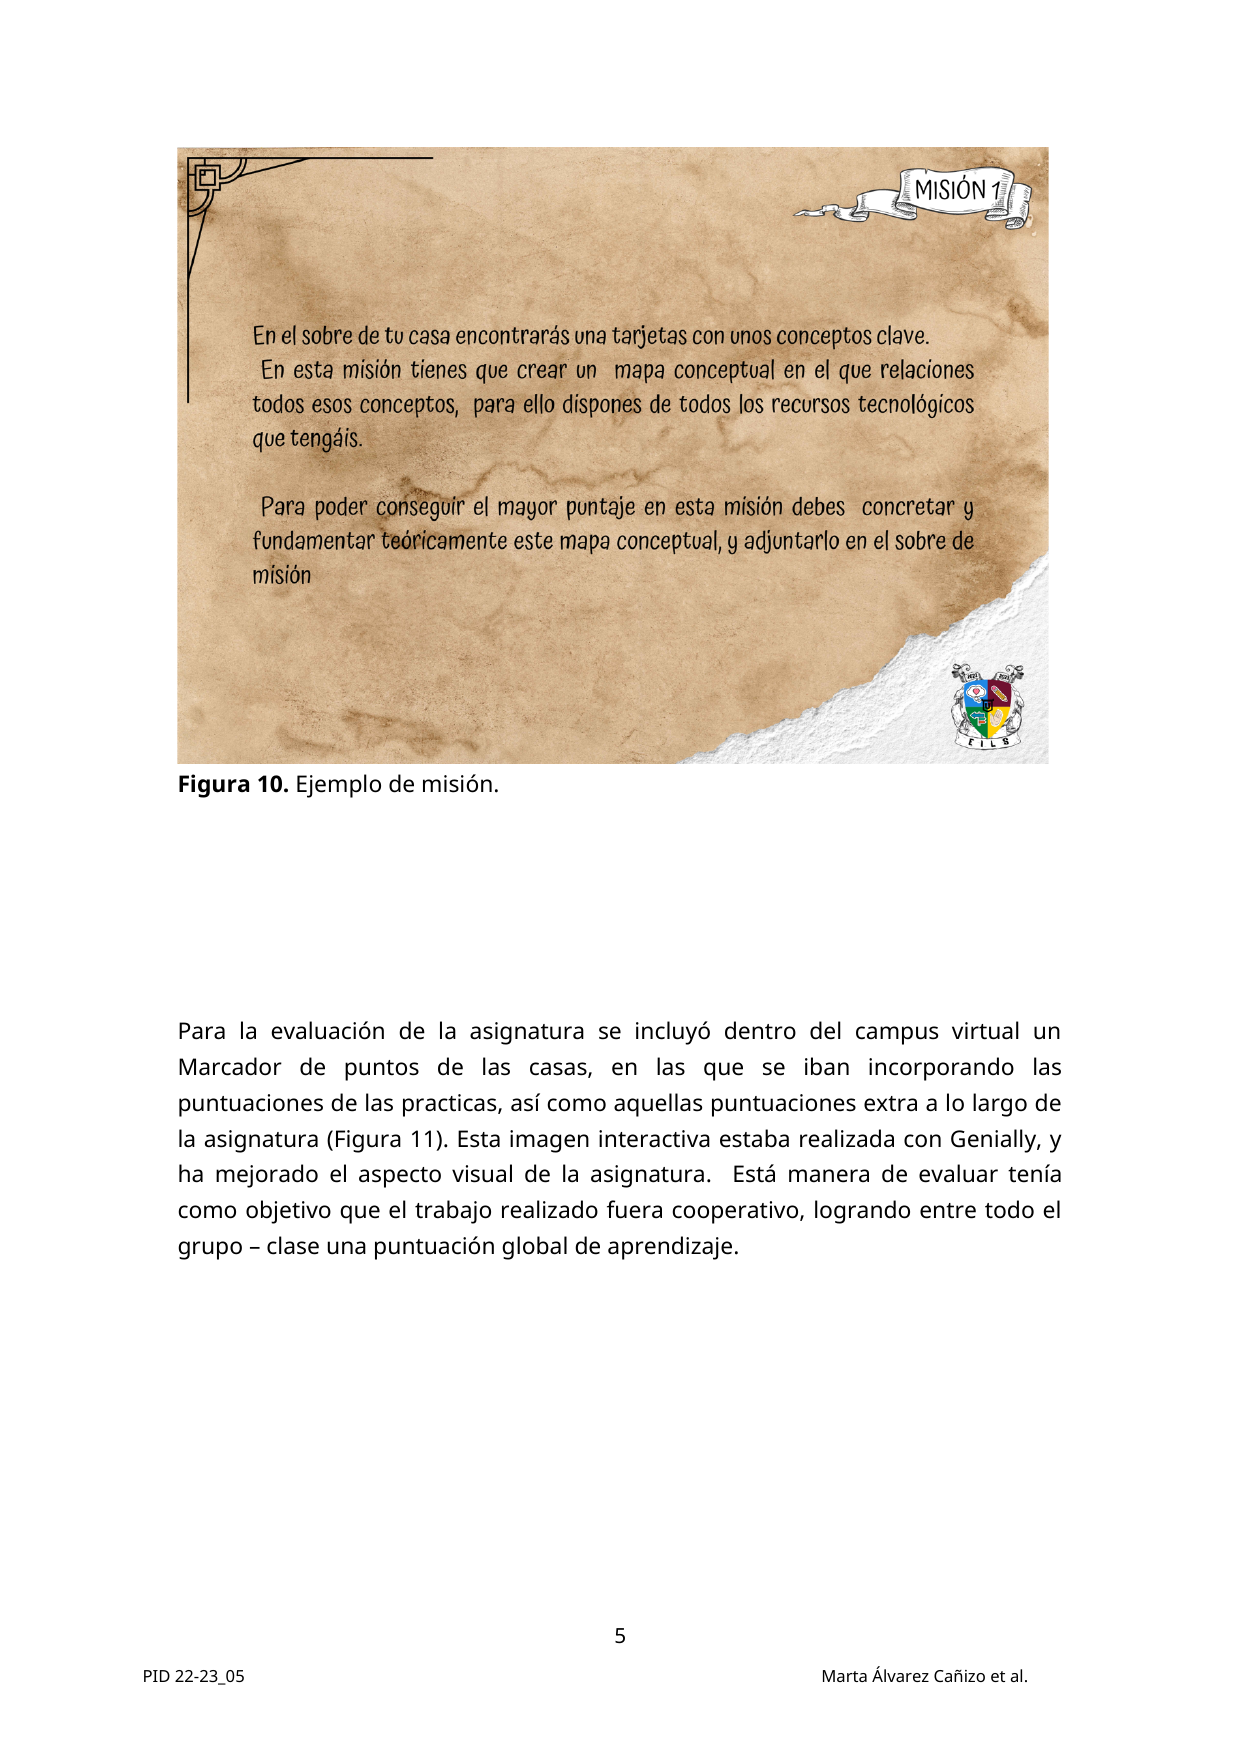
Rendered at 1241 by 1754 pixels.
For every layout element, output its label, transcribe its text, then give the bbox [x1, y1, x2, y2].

picture [177, 147, 1049, 764]
text Para la evaluación de la asignatura se incluyó dentro del campus virtual un Marcador de puntos de las casas, en las que se iban incorporando las puntuaciones de las practicas, así como aquellas puntuaciones extra a lo largo de la asignatura (Figura 11). Esta imagen interactiva estaba realizada con Genially, y ha mejorado el aspecto visual de la asignatura. Está manera de evaluar tenía como objetivo que el trabajo realizado fuera cooperativo, logrando entre todo el grupo – clase una puntuación global de aprendizaje. [177, 1015, 1063, 1262]
text Figura 10. Ejemplo de misión. [177, 768, 1063, 799]
